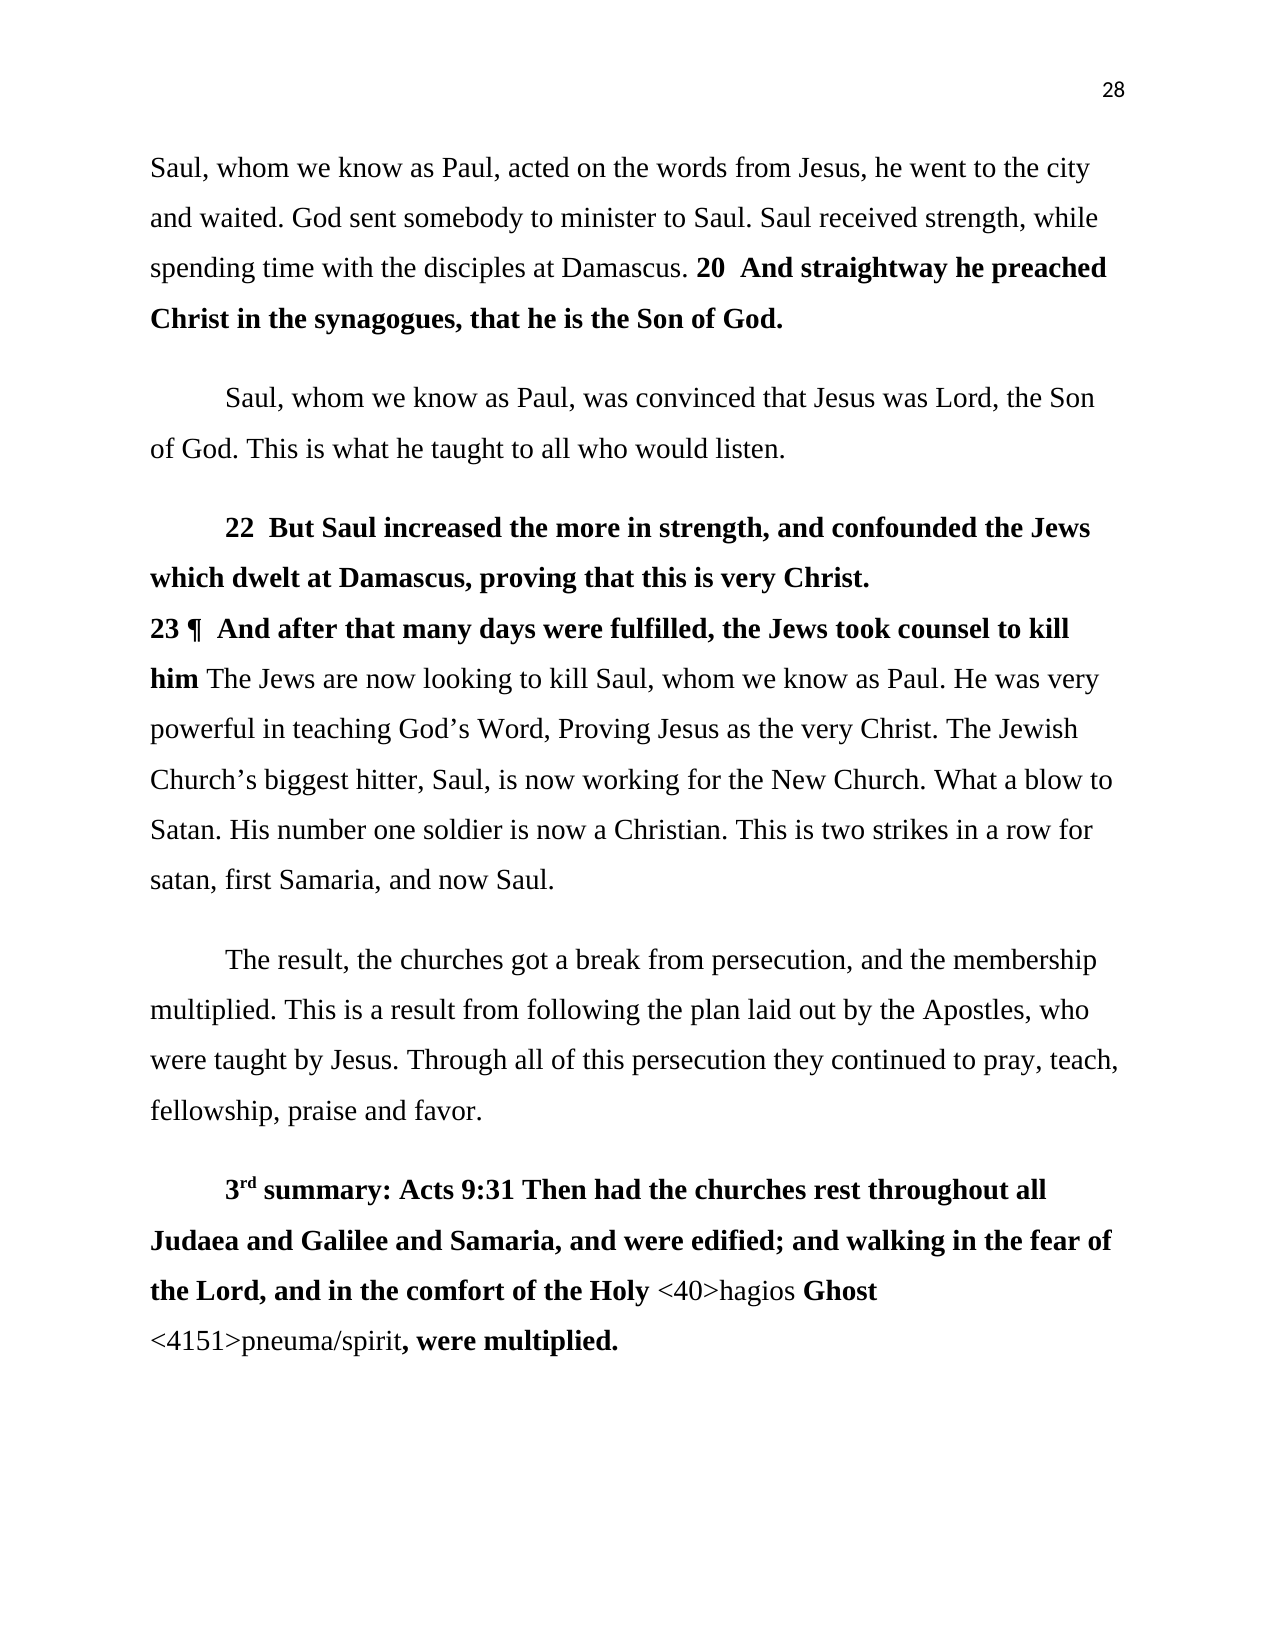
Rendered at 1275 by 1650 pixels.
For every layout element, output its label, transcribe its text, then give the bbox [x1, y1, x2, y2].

text The result, the churches got a break from persecution, and the membership multiplied. This is a result from following the plan laid out by the Apostles, who were taught by Jesus. Through all of this persecution they continued to pray, teach, fellowship, praise and favor. [150, 942, 1125, 1126]
text Saul, whom we know as Paul, was convinced that Jesus was Lord, the Son of God. This is what he taught to all who would listen. [150, 380, 1125, 464]
text 3rd summary: Acts 9:31 Then had the churches rest throughout all Judaea and Galilee and Samaria, and were edified; and walking in the fear of the Lord, and in the comfort of the Holy <40>hagios Ghost <4151>pneuma/spirit, were multiplied. [150, 1172, 1125, 1357]
text 22 But Saul increased the more in strength, and confounded the Jews which dwelt at Damascus, proving that this is very Christ. 23 ¶ And after that many days were fulfilled, the Jews took counsel to kill him The Jews are now looking to kill Saul, whom we know as Paul. He was very powerful in teaching God’s Word, Proving Jesus as the very Christ. The Jewish Church’s biggest hitter, Saul, is now working for the New Church. What a blow to Satan. His number one soldier is now a Christian. This is two strikes in a row for satan, first Samaria, and now Saul. [150, 510, 1125, 896]
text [150, 150, 1125, 334]
